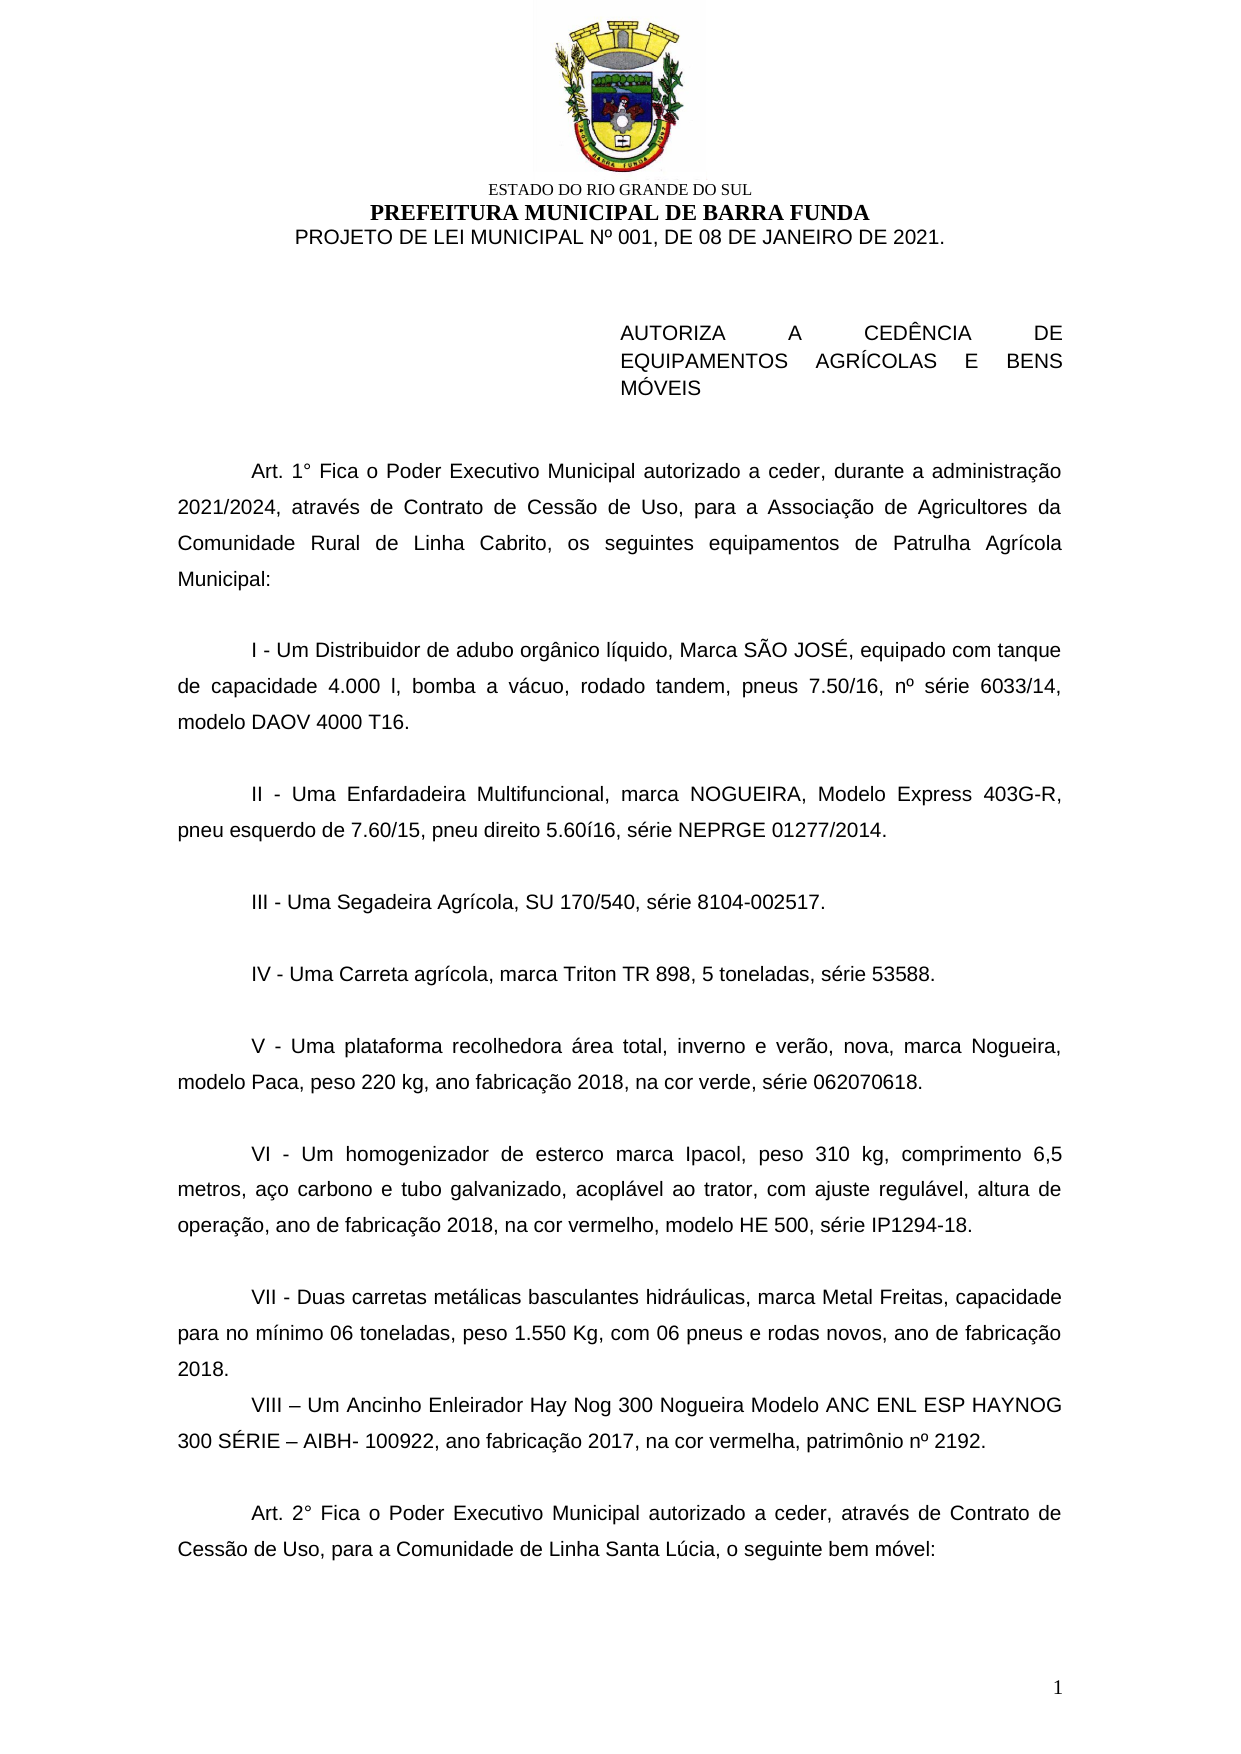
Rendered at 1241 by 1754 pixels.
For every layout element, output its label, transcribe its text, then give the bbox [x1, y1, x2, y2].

text Art. 2° Fica o Poder Executivo Municipal autorizado a ceder, através de Contrato de Cessão de Uso, para a Comunidade de Linha Santa Lúcia, o seguinte bem móvel: [177, 1501, 1063, 1561]
text AUTORIZA A CEDÊNCIA DE EQUIPAMENTOS AGRÍCOLAS E BENS MÓVEIS [620, 321, 1063, 400]
text III - Uma Segadeira Agrícola, SU 170/540, série 8104-002517. [177, 890, 1063, 914]
text V - Uma plataforma recolhedora área total, inverno e verão, nova, marca Nogueira, modelo Paca, peso 220 kg, ano fabricação 2018, na cor verde, série 062070618. [177, 1033, 1063, 1093]
text Art. 1° Fica o Poder Executivo Municipal autorizado a ceder, durante a administração 2021/2024, através de Contrato de Cessão de Uso, para a Associação de Agricultores da Comunidade Rural de Linha Cabrito, os seguintes equipamentos de Patrulha Agrícola Municipal: [177, 458, 1063, 590]
text II - Uma Enfardadeira Multifuncional, marca NOGUEIRA, Modelo Express 403G-R, pneu esquerdo de 7.60/15, pneu direito 5.60í16, série NEPRGE 01277/2014. [177, 782, 1063, 842]
text VII - Duas carretas metálicas basculantes hidráulicas, marca Metal Freitas, capacidade para no mínimo 06 toneladas, peso 1.550 Kg, com 06 pneus e rodas novos, ano de fabricação 2018. [177, 1285, 1063, 1381]
text IV - Uma Carreta agrícola, marca Triton TR 898, 5 toneladas, série 53588. [177, 962, 1063, 986]
picture [533, 0, 708, 180]
text VIII – Um Ancinho Enleirador Hay Nog 300 Nogueira Modelo ANC ENL ESP HAYNOG 300 SÉRIE – AIBH- 100922, ano fabricação 2017, na cor vermelha, patrimônio nº 2192. [177, 1393, 1063, 1453]
text I - Um Distribuidor de adubo orgânico líquido, Marca SÃO JOSÉ, equipado com tanque de capacidade 4.000 l, bomba a vácuo, rodado tandem, pneus 7.50/16, nº série 6033/14, modelo DAOV 4000 T16. [177, 638, 1063, 734]
text VI - Um homogenizador de esterco marca Ipacol, peso 310 kg, comprimento 6,5 metros, aço carbono e tubo galvanizado, acoplável ao trator, com ajuste regulável, altura de operação, ano de fabricação 2018, na cor vermelho, modelo HE 500, série IP1294-18. [177, 1141, 1063, 1237]
text PROJETO DE LEI MUNICIPAL Nº 001, DE 08 DE JANEIRO DE 2021. [177, 225, 1063, 249]
